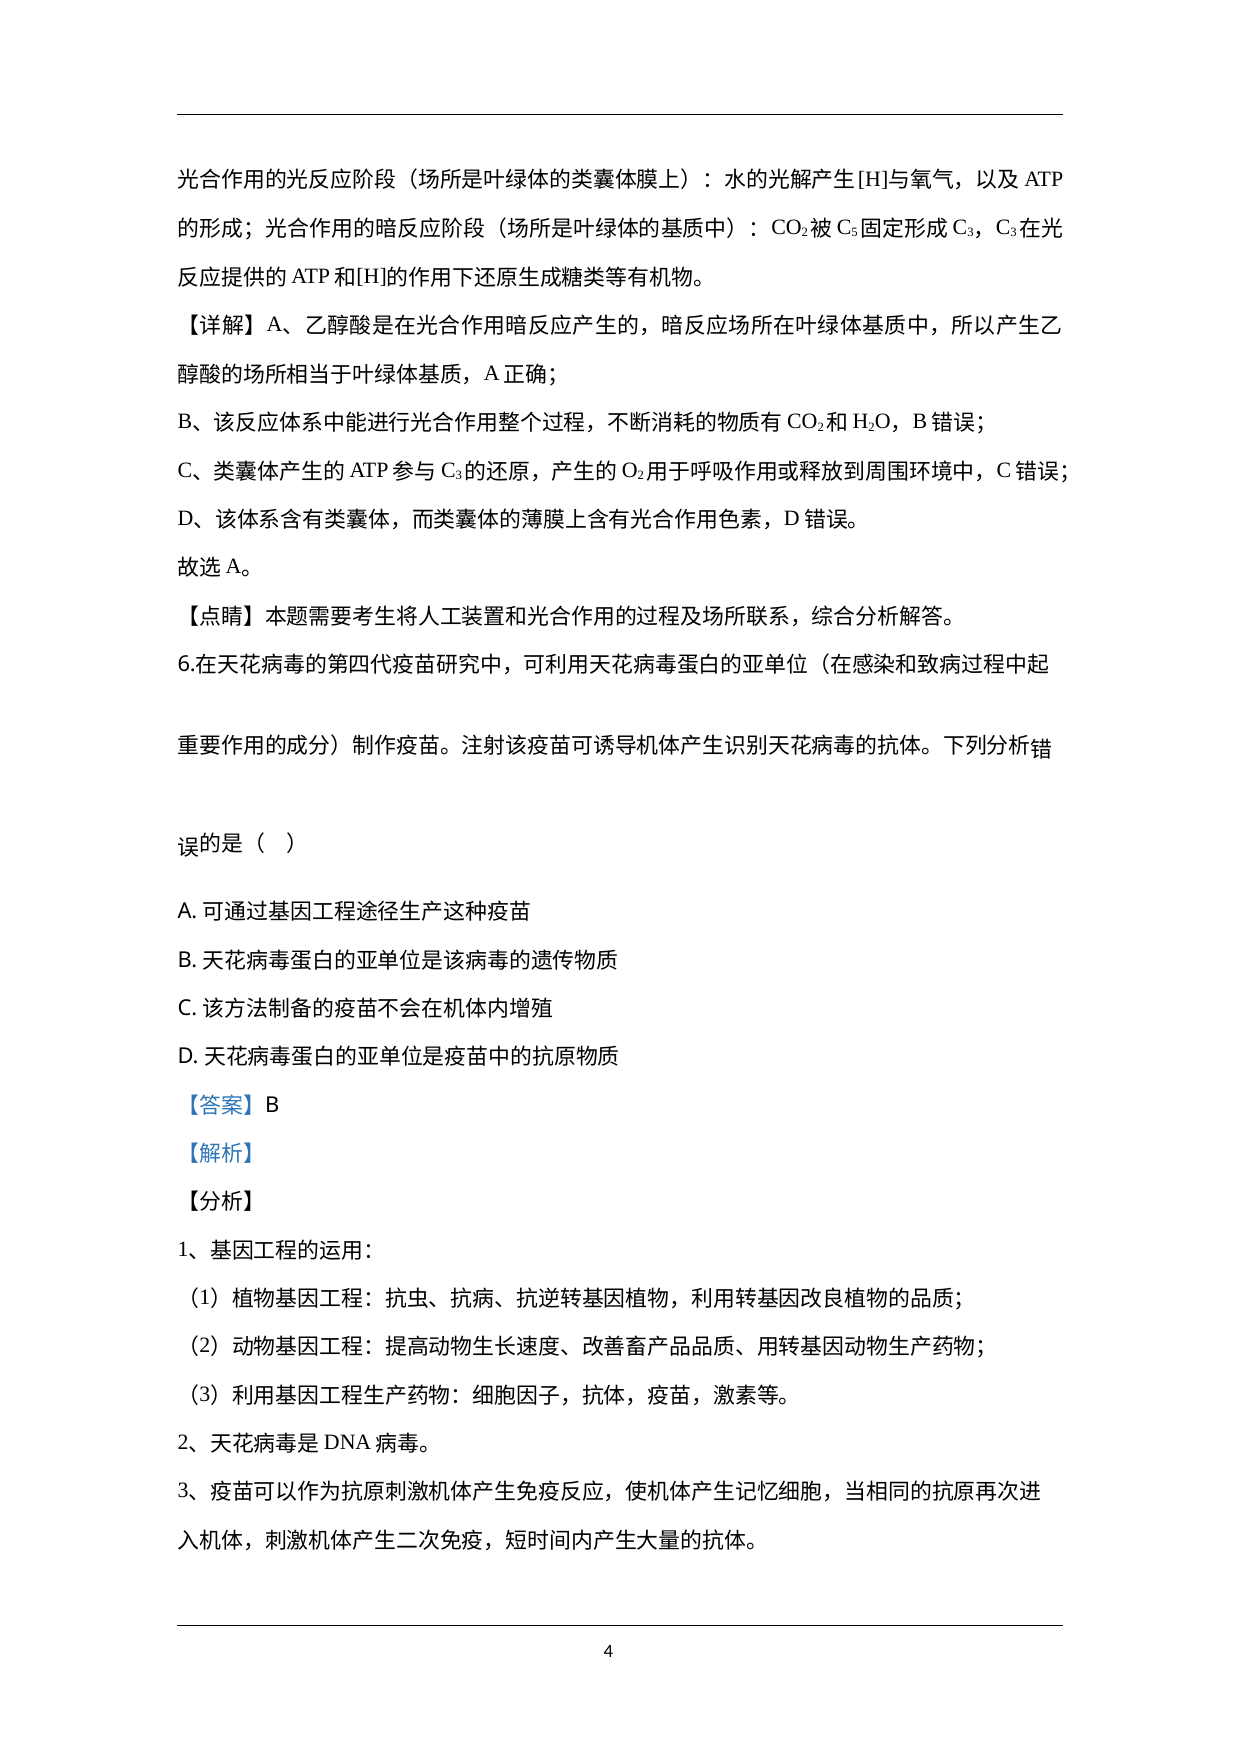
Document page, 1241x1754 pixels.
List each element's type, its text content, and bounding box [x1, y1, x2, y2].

text 光合作用的光反应阶段（场所是叶绿体的类囊体膜上）：水的光解产生[H]与氧气，以及ATP的形成；光合作用的暗反应阶段（场所是叶绿体的基质中）：CO2被C5固定形成C3，C3在光反应提供的ATP和[H]的作用下还原生成糖类等有机物。 [177, 162, 1063, 292]
text B. 天花病毒蛋白的亚单位是该病毒的遗传物质 [177, 942, 1063, 975]
text （2）动物基因工程：提高动物生长速度、改善畜产品品质、用转基因动物生产药物； [177, 1329, 1063, 1361]
text B、该反应体系中能进行光合作用整个过程，不断消耗的物质有CO2和H2O，B错误； [177, 405, 1063, 437]
text 1、基因工程的运用： [177, 1232, 1063, 1265]
text 【分析】 [177, 1184, 1063, 1216]
text C. 该方法制备的疫苗不会在机体内增殖 [177, 991, 1063, 1023]
text D、该体系含有类囊体，而类囊体的薄膜上含有光合作用色素，D错误。 [177, 502, 1063, 534]
text D. 天花病毒蛋白的亚单位是疫苗中的抗原物质 [177, 1039, 1063, 1071]
text （1）植物基因工程：抗虫、抗病、抗逆转基因植物，利用转基因改良植物的品质； [177, 1281, 1063, 1313]
text 【详解】A、乙醇酸是在光合作用暗反应产生的，暗反应场所在叶绿体基质中，所以产生乙醇酸的场所相当于叶绿体基质，A正确； [177, 308, 1063, 389]
text C、类囊体产生的ATP参与C3的还原，产生的O2用于呼吸作用或释放到周围环境中，C错误； [177, 453, 1063, 486]
text 【点睛】本题需要考生将人工装置和光合作用的过程及场所联系，综合分析解答。 [177, 598, 1063, 631]
text 3、疫苗可以作为抗原刺激机体产生免疫反应，使机体产生记忆细胞，当相同的抗原再次进入机体，刺激机体产生二次免疫，短时间内产生大量的抗体。 [177, 1474, 1063, 1555]
text 【答案】B [177, 1087, 1063, 1120]
text A. 可通过基因工程途径生产这种疫苗 [177, 894, 1063, 926]
text （3）利用基因工程生产药物：细胞因子，抗体，疫苗，激素等。 [177, 1377, 1063, 1410]
text 6.在天花病毒的第四代疫苗研究中，可利用天花病毒蛋白的亚单位（在感染和致病过程中起重要作用的成分）制作疫苗。注射该疫苗可诱导机体产生识别天花病毒的抗体。下列分析错误的是（ ） [177, 647, 1063, 874]
text 故选A。 [177, 550, 1063, 582]
text 【解析】 [177, 1136, 1063, 1168]
text 2、天花病毒是DNA病毒。 [177, 1426, 1063, 1458]
